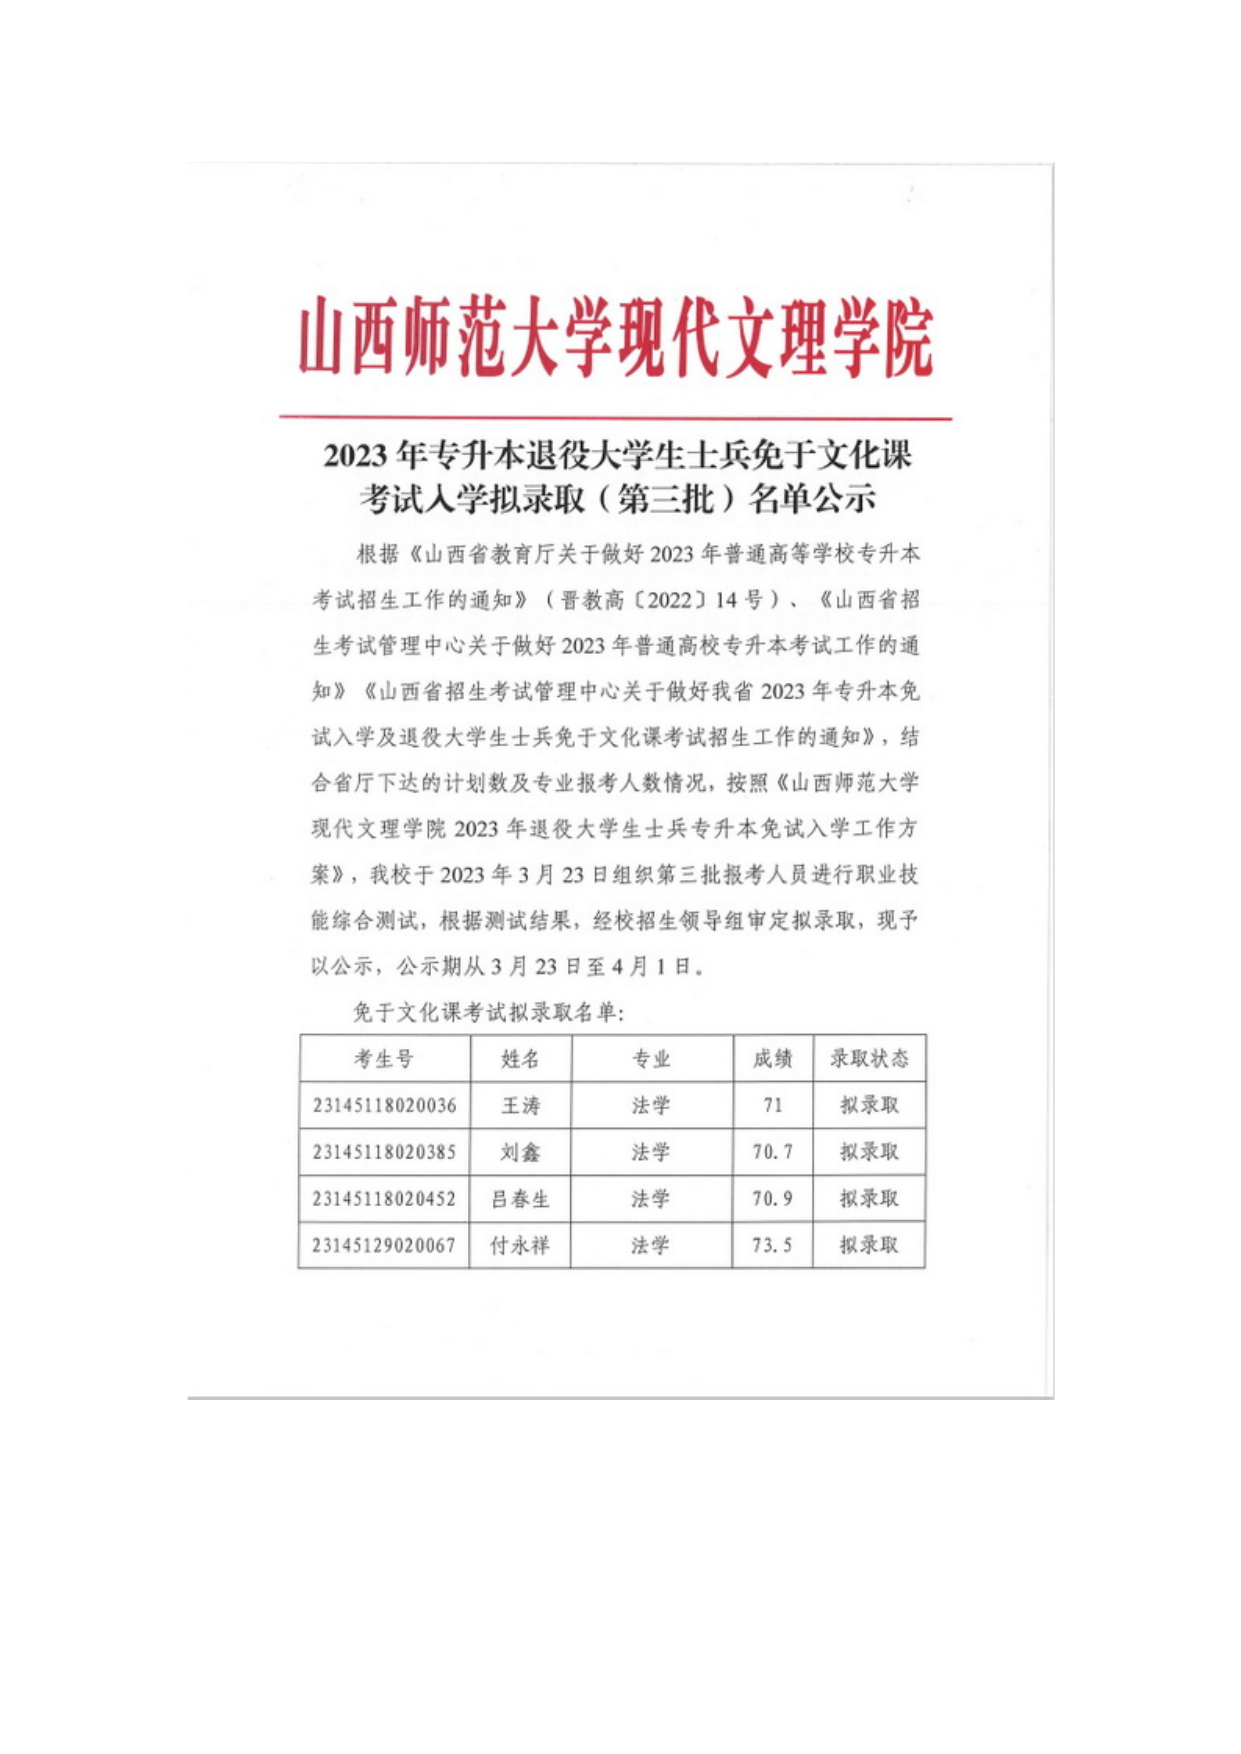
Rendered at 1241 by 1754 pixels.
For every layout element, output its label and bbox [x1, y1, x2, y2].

picture [187, 162, 1055, 1400]
